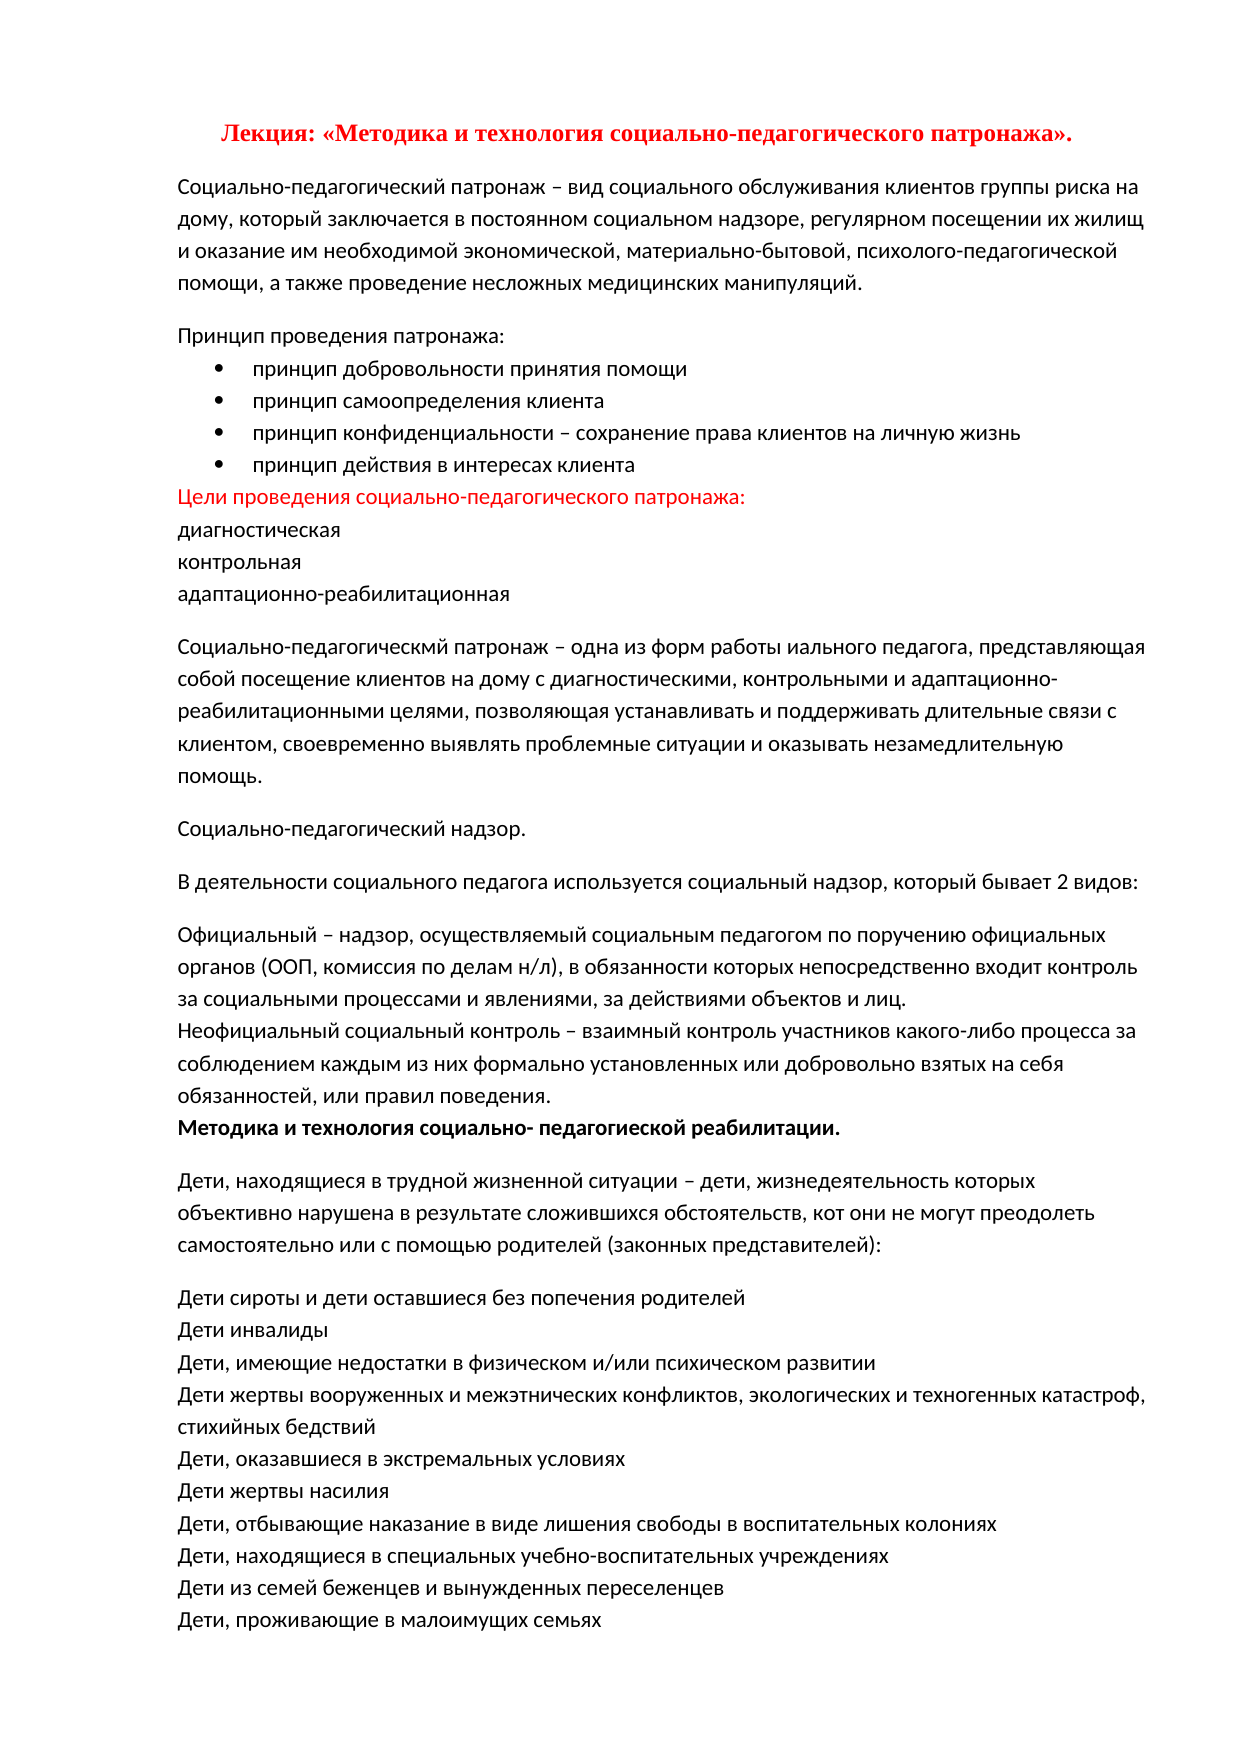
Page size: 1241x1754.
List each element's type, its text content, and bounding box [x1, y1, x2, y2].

text Дети сироты и дети оставшиеся без попечения родителей [177, 1283, 1152, 1311]
text контрольная [177, 547, 1152, 575]
text Социально-педагогический патронаж – вид социального обслуживания клиентов группы риска на дому, который заключается в постоянном социальном надзоре, регулярном посещении их жилищ и оказание им необходимой экономической, материально-бытовой, психолого-педагогической помощи, а также проведение несложных медицинских манипуляций. [177, 172, 1152, 297]
list принцип добровольности принятия помощи [215, 354, 1152, 382]
text Неофициальный социальный контроль – взаимный контроль участников какого-либо процесса за соблюдением каждым из них формально установленных или добровольно взятых на себя обязанностей, или правил поведения. [177, 1016, 1152, 1109]
text Дети, отбывающие наказание в виде лишения свободы в воспитательных колониях [177, 1509, 1152, 1537]
text адаптационно-реабилитационная [177, 579, 1152, 607]
list принцип действия в интересах клиента [215, 450, 1152, 478]
list принцип конфиденциальности – сохранение права клиентов на личную жизнь [215, 418, 1152, 446]
text Цели проведения социально-педагогического патронажа: [177, 482, 1152, 511]
list принцип самоопределения клиента [215, 386, 1152, 414]
text Дети жертвы насилия [177, 1477, 1152, 1504]
text Дети, проживающие в малоимущих семьях [177, 1605, 1152, 1633]
text Дети жертвы вооруженных и межэтнических конфликтов, экологических и техногенных катастроф, стихийных бедствий [177, 1380, 1152, 1440]
text Социально-педагогический надзор. [177, 814, 1152, 842]
text диагностическая [177, 515, 1152, 543]
text Лекция: «Методика и технология социально-педагогического патронажа». [177, 118, 1152, 147]
text Официальный – надзор, осуществляемый социальным педагогом по поручению официальных органов (ООП, комиссия по делам н/л), в обязанности которых непосредственно входит контроль за социальными процессами и явлениями, за действиями объектов и лиц. [177, 920, 1152, 1012]
text Дети, находящиеся в трудной жизненной ситуации – дети, жизнедеятельность которых объективно нарушена в результате сложившихся обстоятельств, кот они не могут преодолеть самостоятельно или с помощью родителей (законных представителей): [177, 1166, 1152, 1258]
text Дети, оказавшиеся в экстремальных условиях [177, 1444, 1152, 1472]
text В деятельности социального педагога используется социальный надзор, который бывает 2 видов: [177, 867, 1152, 895]
text Методика и технология социально- педагогиеской реабилитации. [177, 1113, 1152, 1141]
text Дети инвалиды [177, 1316, 1152, 1344]
text Дети, имеющие недостатки в физическом и/или психическом развитии [177, 1348, 1152, 1376]
text Дети, находящиеся в специальных учебно-воспитательных учреждениях [177, 1541, 1152, 1569]
text Принцип проведения патронажа: [177, 322, 1152, 349]
text Социально-педагогическмй патронаж – одна из форм работы иального педагога, представляющая собой посещение клиентов на дому с диагностическими, контрольными и адаптационно-реабилитационными целями, позволяющая устанавливать и поддерживать длительные связи с клиентом, своевременно выявлять проблемные ситуации и оказывать незамедлительную помощь. [177, 632, 1152, 789]
text Дети из семей беженцев и вынужденных переселенцев [177, 1573, 1152, 1601]
